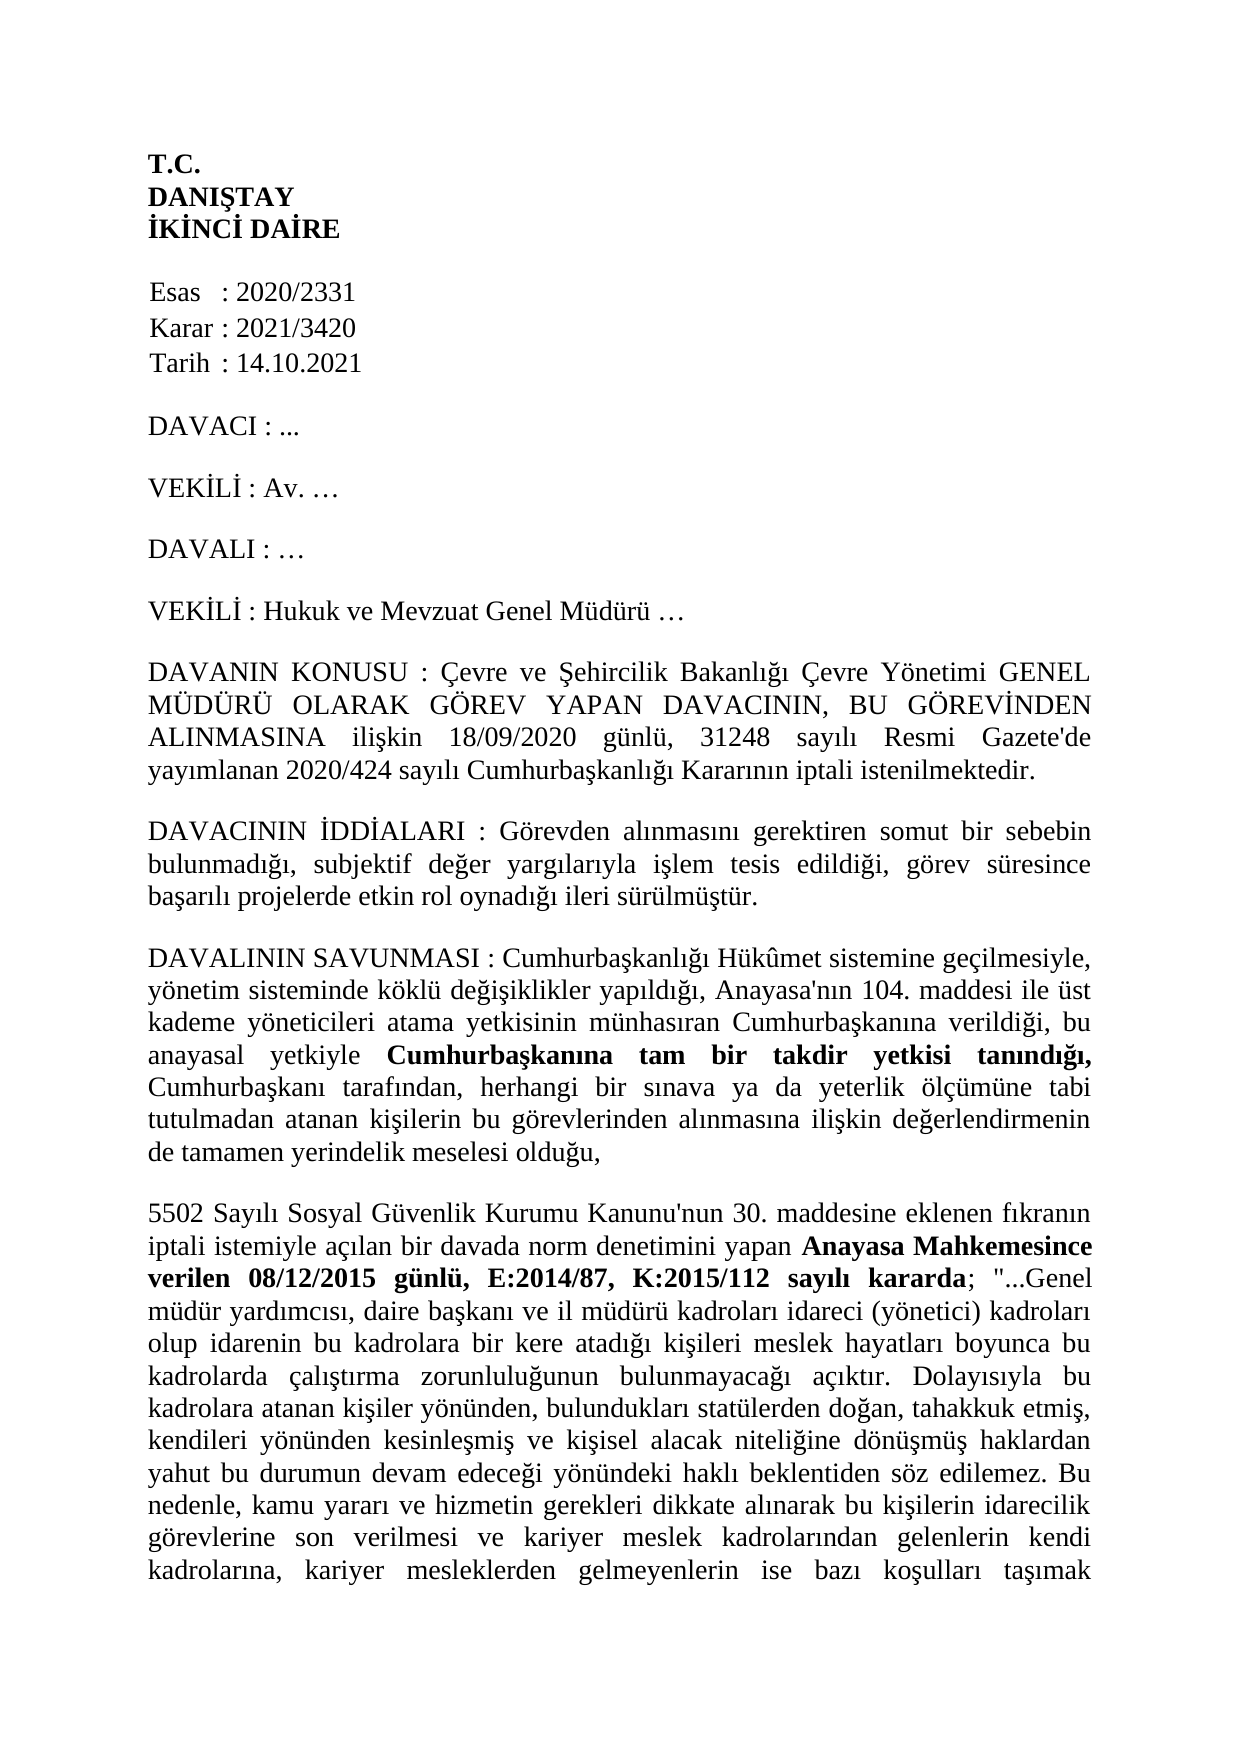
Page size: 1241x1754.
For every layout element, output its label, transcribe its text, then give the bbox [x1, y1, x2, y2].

table_header : 2020/2331 [219, 274, 369, 309]
text DAVACININ İDDİALARI : Görevden alınmasını gerektiren somut bir sebebin bulunmadığı, subjektif değer yargılarıyla işlem tesis edildiği, görev süresince başarılı projelerde etkin rol oynadığı ileri sürülmüştür. [148, 814, 1093, 911]
text T.C. DANIŞTAY İKİNCİ DAİRE [148, 148, 1093, 245]
text VEKİLİ : Av. … [148, 471, 1093, 503]
table_cell Tarih [148, 345, 219, 380]
table_cell : 14.10.2021 [219, 345, 369, 380]
text DAVALI : … [148, 532, 1093, 565]
text DAVACI : ... [148, 409, 1093, 442]
text DAVALININ SAVUNMASI : Cumhurbaşkanlığı Hükûmet sistemine geçilmesiyle, yönetim sisteminde köklü değişiklikler yapıldığı, Anayasa'nın 104. maddesi ile üst kademe yöneticileri atama yetkisinin münhasıran Cumhurbaşkanına verildiği, bu anayasal yetkiyle Cumhurbaşkanına tam bir takdir yetkisi tanındığı, Cumhurbaşkanı tarafından, herhangi bir sınava ya da yeterlik ölçümüne tabi tutulmadan atanan kişilerin bu görevlerinden alınmasına ilişkin değerlendirmenin de tamamen yerindelik meselesi olduğu, [148, 941, 1093, 1167]
text VEKİLİ : Hukuk ve Mevzuat Genel Müdürü … [148, 594, 1093, 626]
table_header Esas [148, 274, 219, 309]
text DAVANIN KONUSU : Çevre ve Şehircilik Bakanlığı Çevre Yönetimi GENEL MÜDÜRÜ OLARAK GÖREV YAPAN DAVACININ, BU GÖREVİNDEN ALINMASINA ilişkin 18/09/2020 günlü, 31248 sayılı Resmi Gazete'de yayımlanan 2020/424 sayılı Cumhurbaşkanlığı Kararının iptali istenilmektedir. [148, 656, 1093, 785]
table_cell Karar [148, 309, 219, 344]
table_cell : 2021/3420 [219, 309, 369, 344]
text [148, 1197, 1093, 1585]
